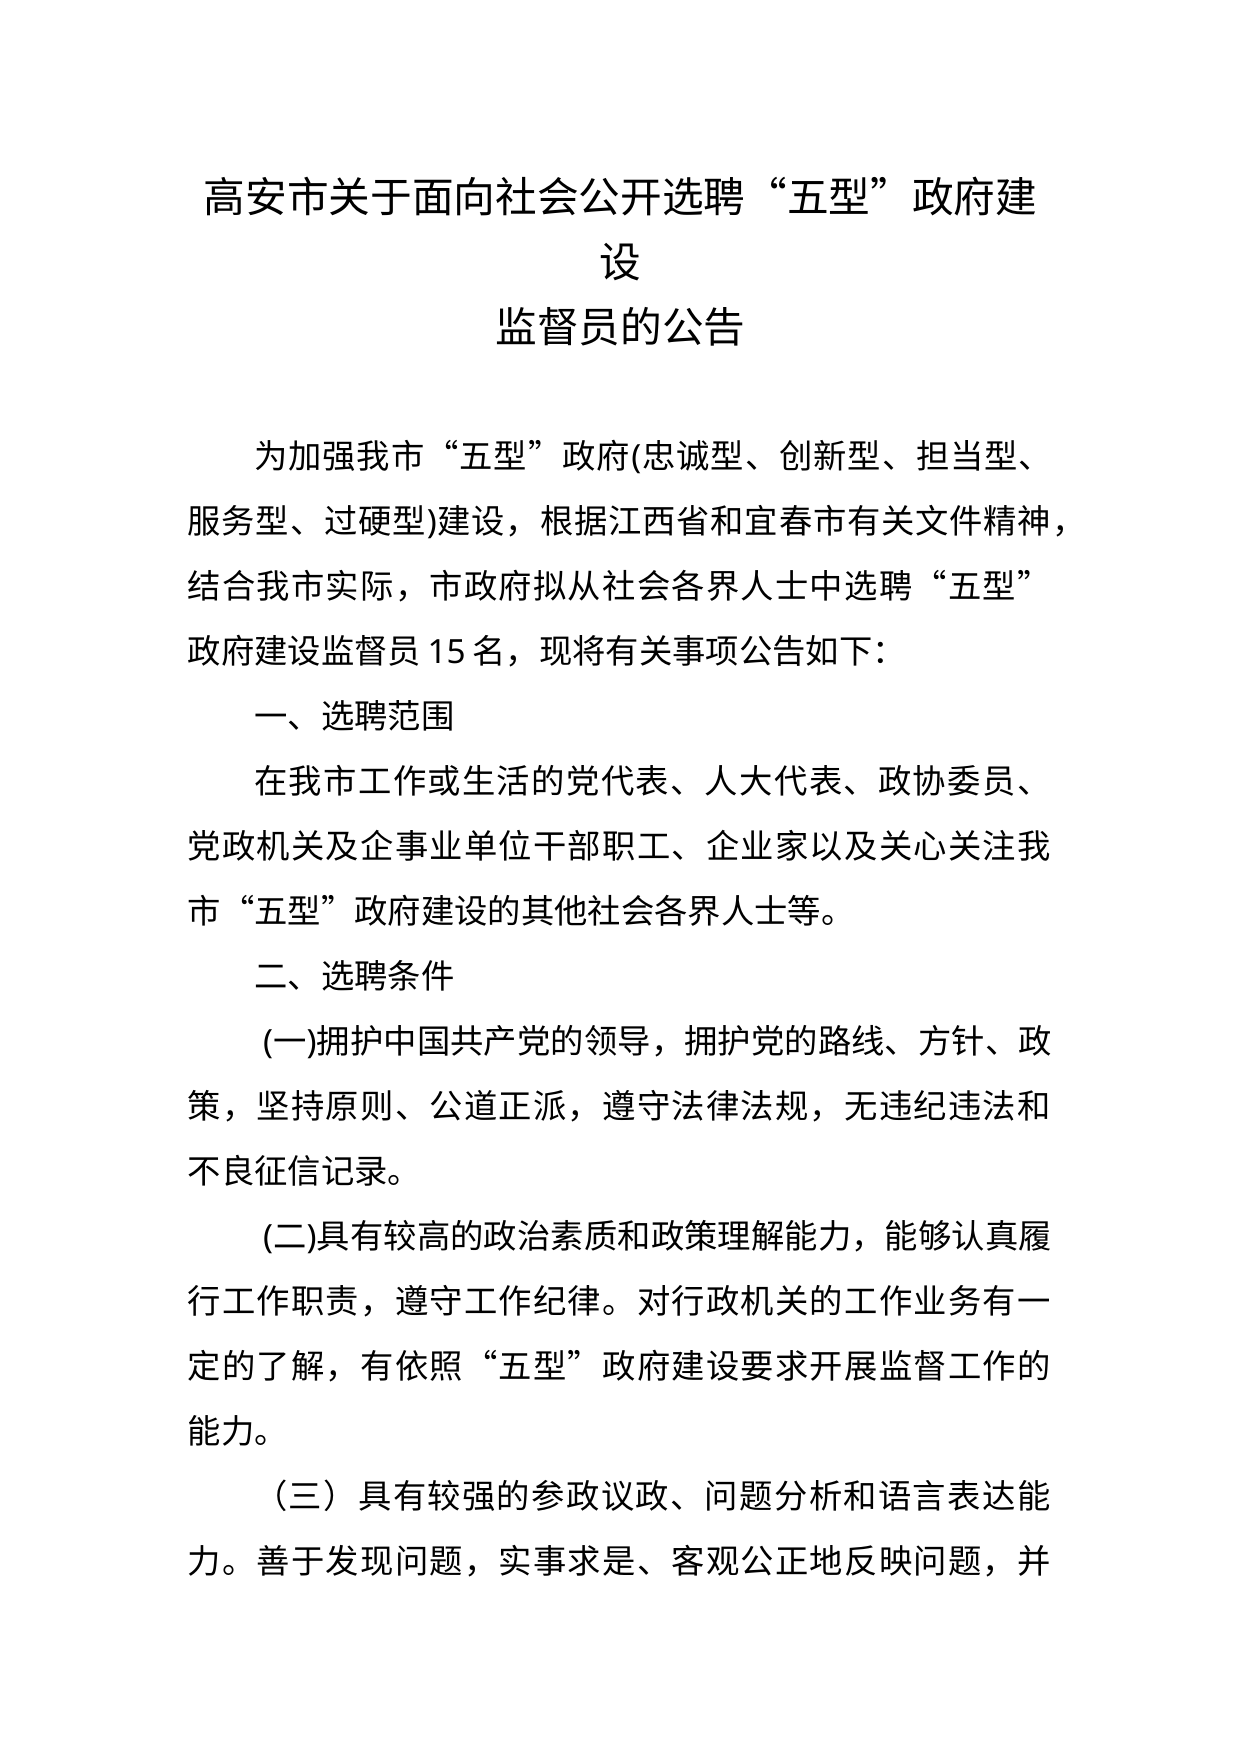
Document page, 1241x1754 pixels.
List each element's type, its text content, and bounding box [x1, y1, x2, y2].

text 为加强我市“五型”政府(忠诚型、创新型、担当型、服务型、过硬型)建设，根据江西省和宜春市有关文件精神，结合我市实际，市政府拟从社会各界人士中选聘“五型”政府建设监督员15名，现将有关事项公告如下： [187, 422, 1053, 682]
text 一、选聘范围 [187, 682, 1053, 747]
text 在我市工作或生活的党代表、人大代表、政协委员、党政机关及企事业单位干部职工、企业家以及关心关注我市“五型”政府建设的其他社会各界人士等。 [187, 747, 1053, 942]
text 监督员的公告 [187, 292, 1053, 357]
text 二、选聘条件 [187, 942, 1053, 1007]
text 高安市关于面向社会公开选聘“五型”政府建设 [187, 162, 1053, 292]
text (一)拥护中国共产党的领导，拥护党的路线、方针、政策，坚持原则、公道正派，遵守法律法规，无违纪违法和不良征信记录。 [187, 1007, 1053, 1202]
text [187, 1462, 1053, 1592]
text (二)具有较高的政治素质和政策理解能力，能够认真履行工作职责，遵守工作纪律。对行政机关的工作业务有一定的了解，有依照“五型”政府建设要求开展监督工作的能力。 [187, 1202, 1053, 1462]
